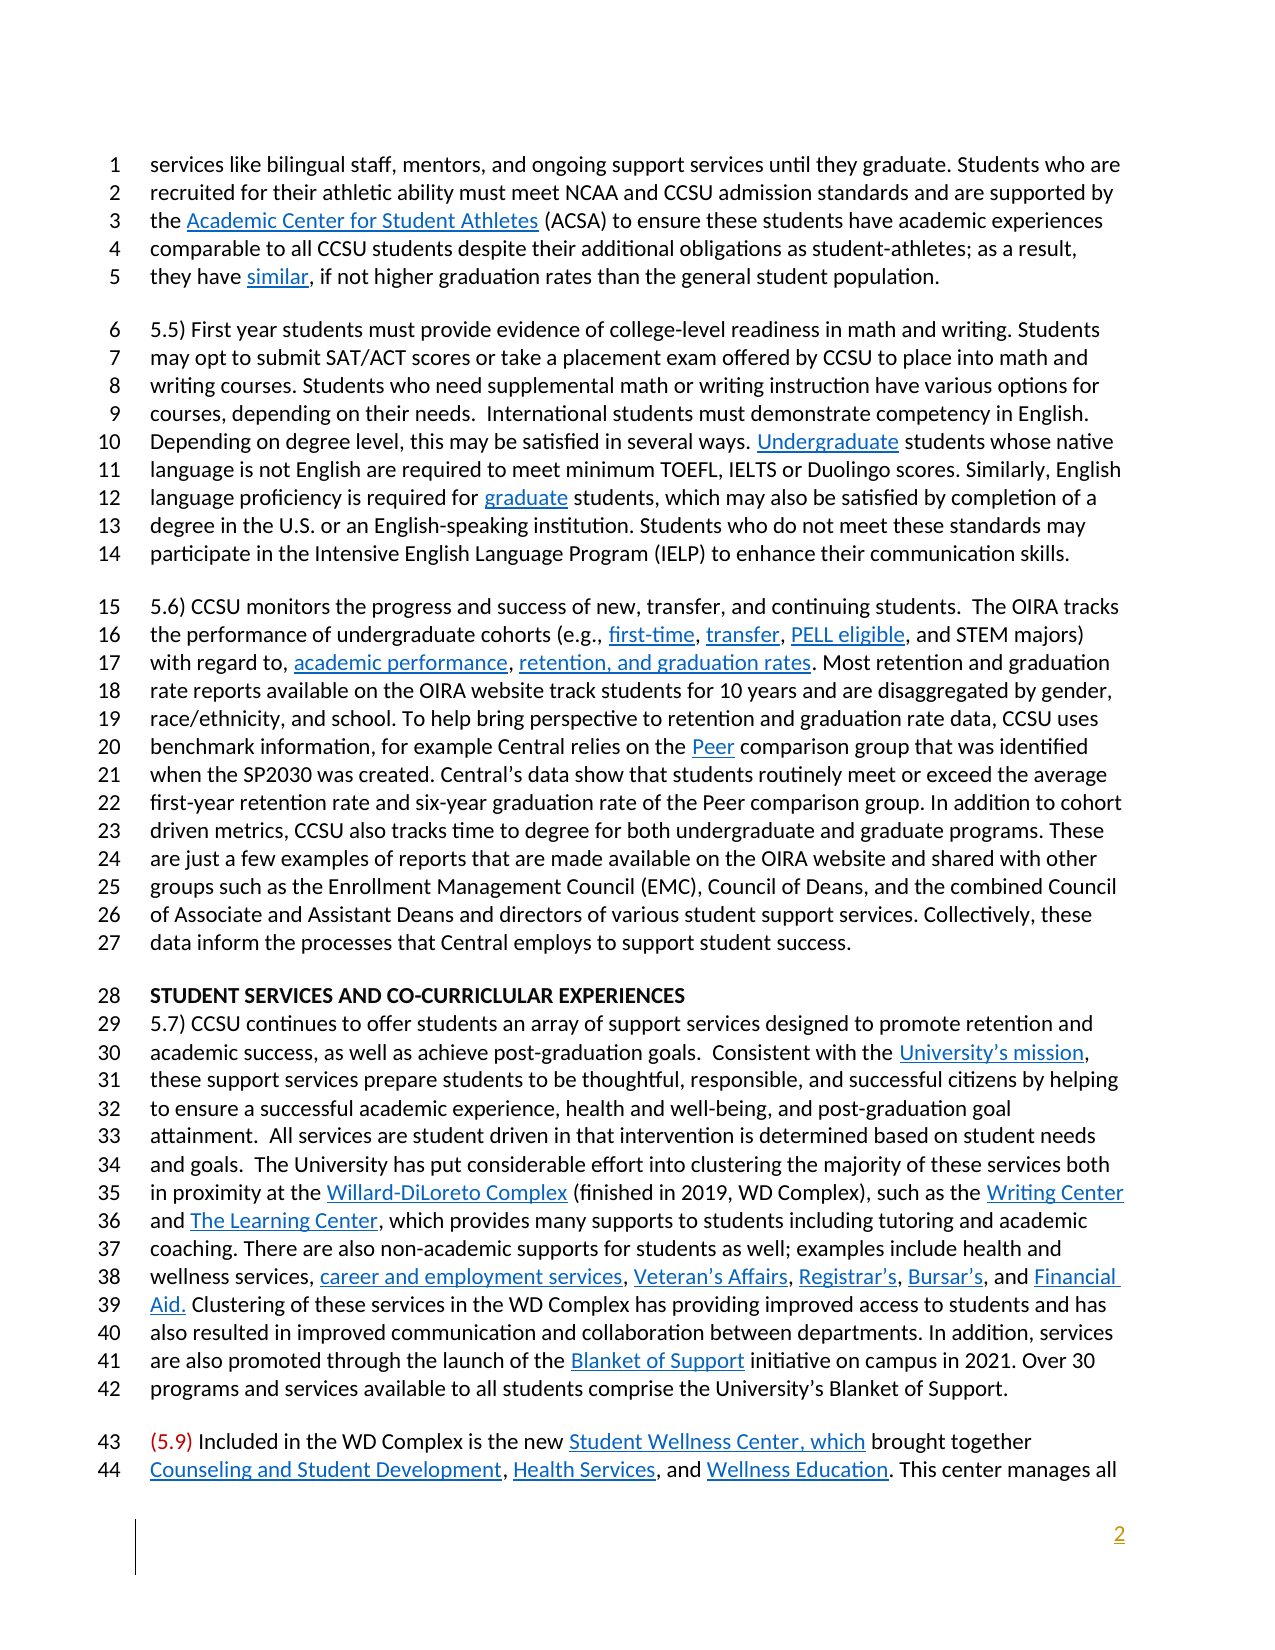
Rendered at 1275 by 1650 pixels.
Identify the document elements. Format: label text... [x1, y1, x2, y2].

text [150, 150, 1125, 290]
text 5.6) CCSU monitors the progress and success of new, transfer, and continuing students. The OIRA tracks the performance of undergraduate cohorts (e.g., first-time, transfer, PELL eligible, and STEM majors) with regard to, academic performance, retention, and graduation rates. Most retention and graduation rate reports available on the OIRA website track students for 10 years and are disaggregated by gender, race/ethnicity, and school. To help bring perspective to retention and graduation rate data, CCSU uses benchmark information, for example Central relies on the Peer comparison group that was identified when the SP2030 was created. Central’s data show that students routinely meet or exceed the average first-year retention rate and six-year graduation rate of the Peer comparison group. In addition to cohort driven metrics, CCSU also tracks time to degree for both undergraduate and graduate programs. These are just a few examples of reports that are made available on the OIRA website and shared with other groups such as the Enrollment Management Council (EMC), Council of Deans, and the combined Council of Associate and Assistant Deans and directors of various student support services. Collectively, these data inform the processes that Central employs to support student success. [150, 592, 1125, 957]
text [150, 1427, 1125, 1483]
text 5.7) CCSU continues to offer students an array of support services designed to promote retention and academic success, as well as achieve post-graduation goals. Consistent with the University’s mission, these support services prepare students to be thoughtful, responsible, and successful citizens by helping to ensure a successful academic experience, health and well-being, and post-graduation goal attainment. All services are student driven in that intervention is determined based on student needs and goals. The University has put considerable effort into clustering the majority of these services both in proximity at the Willard-DiLoreto Complex (finished in 2019, WD Complex), such as the Writing Center and The Learning Center, which provides many supports to students including tutoring and academic coaching. There are also non-academic supports for students as well; examples include health and wellness services, career and employment services, Veteran’s Affairs, Registrar’s, Bursar’s, and Financial Aid. Clustering of these services in the WD Complex has providing improved access to students and has also resulted in improved communication and collaboration between departments. In addition, services are also promoted through the launch of the Blanket of Support initiative on campus in 2021. Over 30 programs and services available to all students comprise the University’s Blanket of Support. [150, 1009, 1125, 1402]
text STUDENT SERVICES AND CO-CURRICLULAR EXPERIENCES [150, 982, 1125, 1009]
text 5.5) First year students must provide evidence of college-level readiness in math and writing. Students may opt to submit SAT/ACT scores or take a placement exam offered by CCSU to place into math and writing courses. Students who need supplemental math or writing instruction have various options for courses, depending on their needs. International students must demonstrate competency in English. Depending on degree level, this may be satisfied in several ways. Undergraduate students whose native language is not English are required to meet minimum TOEFL, IELTS or Duolingo scores. Similarly, English language proficiency is required for graduate students, which may also be satisfied by completion of a degree in the U.S. or an English-speaking institution. Students who do not meet these standards may participate in the Intensive English Language Program (IELP) to enhance their communication skills. [150, 315, 1125, 567]
